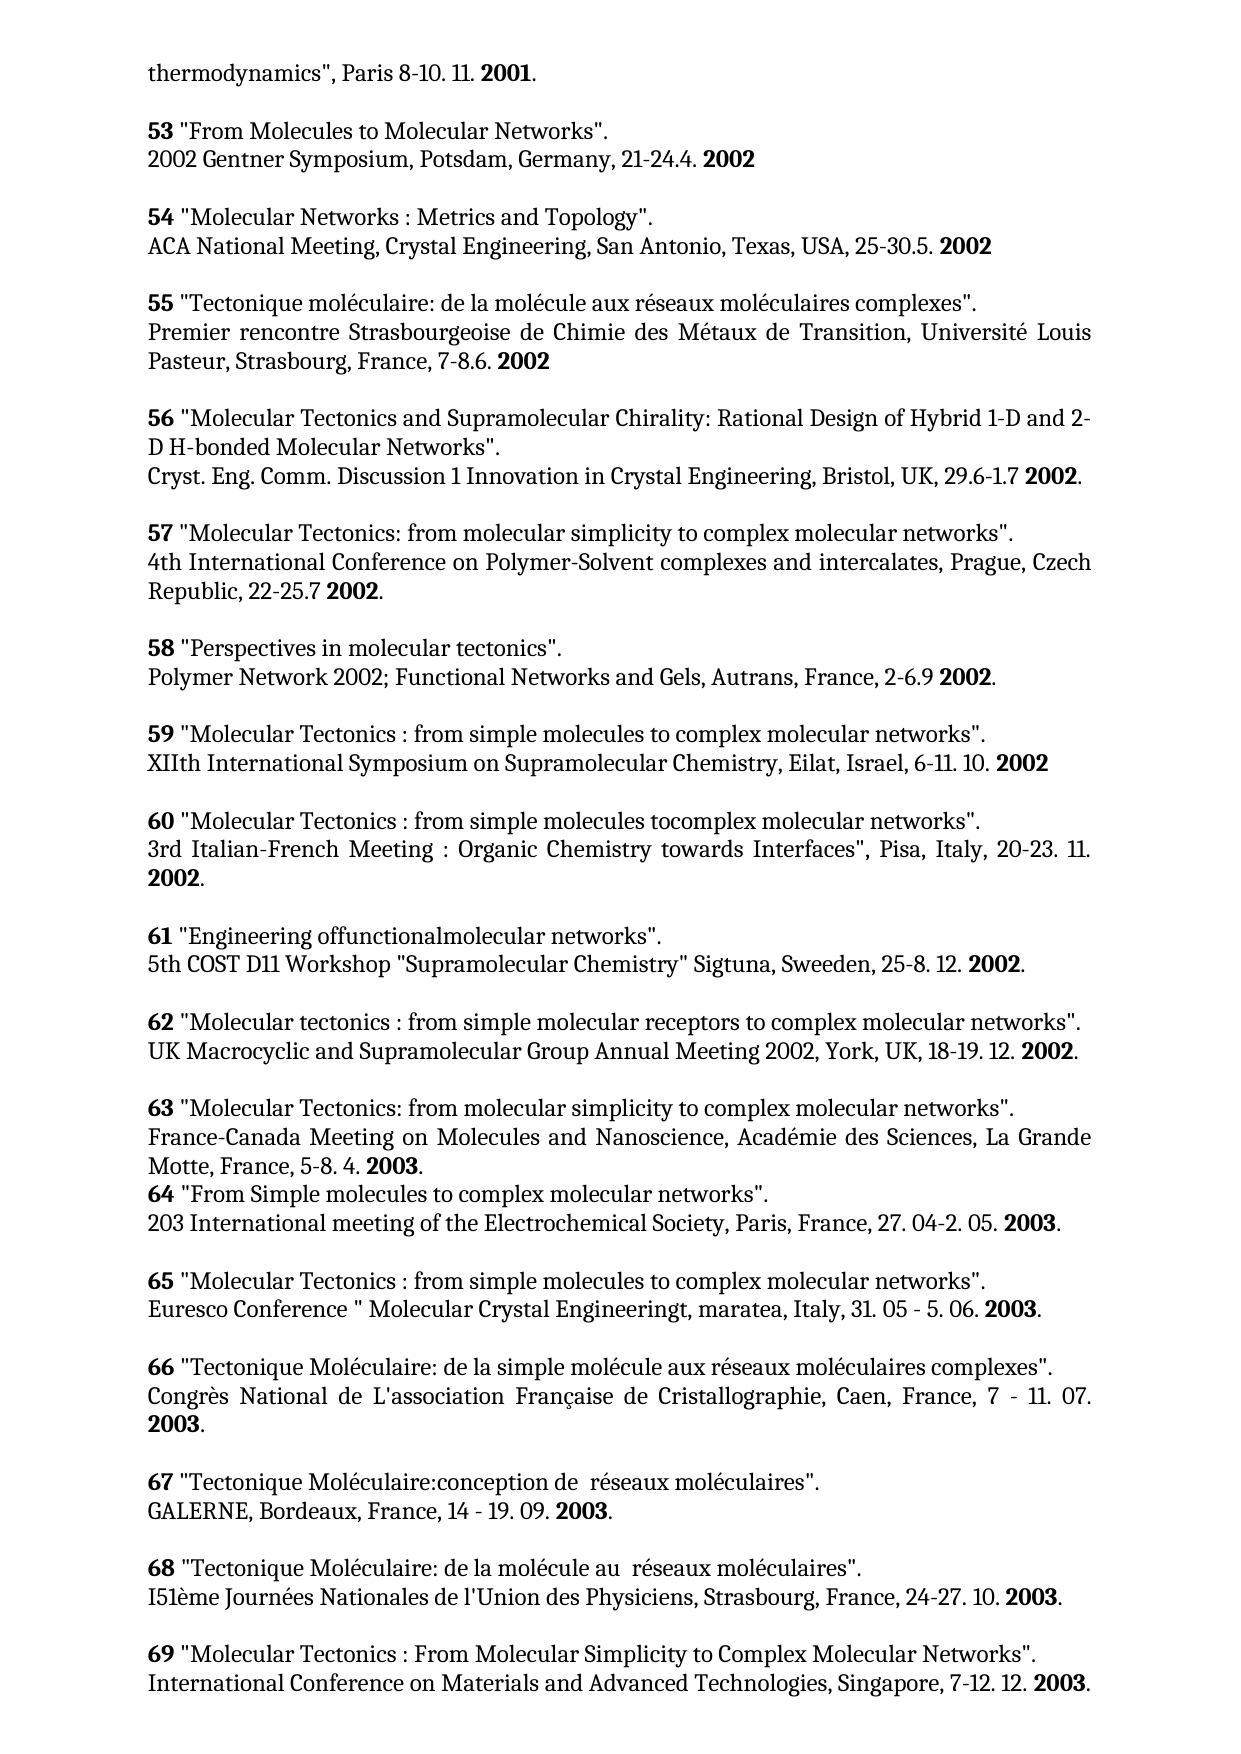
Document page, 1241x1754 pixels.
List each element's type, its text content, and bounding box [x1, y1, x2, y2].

text UK Macrocyclic and Supramolecular Group Annual Meeting 2002, York, UK, 18-19. 12. 2002. [148, 1037, 1093, 1065]
text 63 "Molecular Tectonics: from molecular simplicity to complex molecular networks". [148, 1094, 1093, 1123]
text 59 "Molecular Tectonics : from simple molecules to complex molecular networks". [148, 720, 1093, 749]
text XIIth International Symposium on Supramolecular Chemistry, Eilat, Israel, 6-11. 10. 2002 [148, 749, 1093, 778]
text 64 "From Simple molecules to complex molecular networks". [148, 1180, 1093, 1209]
text 69 "Molecular Tectonics : From Molecular Simplicity to Complex Molecular Networks". [148, 1640, 1093, 1669]
text 56 "Molecular Tectonics and Supramolecular Chirality: Rational Design of Hybrid 1-D and 2-D H-bonded Molecular Networks". [148, 404, 1093, 462]
text 65 "Molecular Tectonics : from simple molecules to complex molecular networks". [148, 1267, 1093, 1295]
text thermodynamics", Paris 8-10. 11. 2001. [148, 59, 1093, 88]
text 66 "Tectonique Moléculaire: de la simple molécule aux réseaux moléculaires complexes". [148, 1353, 1093, 1382]
text 54 "Molecular Networks : Metrics and Topology". [148, 203, 1093, 232]
text 67 "Tectonique Moléculaire:conception de réseaux moléculaires". [148, 1468, 1093, 1497]
text 55 "Tectonique moléculaire: de la molécule aux réseaux moléculaires complexes". [148, 289, 1093, 318]
text France-Canada Meeting on Molecules and Nanoscience, Académie des Sciences, La Grande Motte, France, 5-8. 4. 2003. [148, 1123, 1093, 1180]
text Euresco Conference " Molecular Crystal Engineeringt, maratea, Italy, 31. 05 - 5. 06. 2003. [148, 1295, 1093, 1324]
text 68 "Tectonique Moléculaire: de la molécule au réseaux moléculaires". [148, 1554, 1093, 1583]
text I51ème Journées Nationales de l'Union des Physiciens, Strasbourg, France, 24-27. 10. 2003. [148, 1583, 1093, 1612]
text 5th COST D11 Workshop "Supramolecular Chemistry" Sigtuna, Sweeden, 25-8. 12. 2002. [148, 950, 1093, 979]
text Polymer Network 2002; Functional Networks and Gels, Autrans, France, 2-6.9 2002. [148, 663, 1093, 692]
text International Conference on Materials and Advanced Technologies, Singapore, 7-12. 12. 2003. [148, 1669, 1093, 1698]
text 61 "Engineering offunctionalmolecular networks". [148, 922, 1093, 950]
text 62 "Molecular tectonics : from simple molecular receptors to complex molecular networks". [148, 1008, 1093, 1037]
text 4th International Conference on Polymer-Solvent complexes and intercalates, Prague, Czech Republic, 22-25.7 2002. [148, 548, 1093, 605]
text Congrès National de L'association Française de Cristallographie, Caen, France, 7 - 11. 07. 2003. [148, 1382, 1093, 1439]
text 60 "Molecular Tectonics : from simple molecules tocomplex molecular networks". [148, 807, 1093, 835]
text 203 International meeting of the Electrochemical Society, Paris, France, 27. 04-2. 05. 2003. [148, 1209, 1093, 1238]
text 2002 Gentner Symposium, Potsdam, Germany, 21-24.4. 2002 [148, 145, 1093, 174]
text Premier rencontre Strasbourgeoise de Chimie des Métaux de Transition, Université Louis Pasteur, Strasbourg, France, 7-8.6. 2002 [148, 318, 1093, 375]
text ACA National Meeting, Crystal Engineering, San Antonio, Texas, USA, 25-30.5. 2002 [148, 232, 1093, 260]
text Cryst. Eng. Comm. Discussion 1 Innovation in Crystal Engineering, Bristol, UK, 29.6-1.7 2002. [148, 462, 1093, 490]
text GALERNE, Bordeaux, France, 14 - 19. 09. 2003. [148, 1497, 1093, 1525]
text 3rd Italian-French Meeting : Organic Chemistry towards Interfaces", Pisa, Italy, 20-23. 11. 2002. [148, 835, 1093, 893]
text 58 "Perspectives in molecular tectonics". [148, 634, 1093, 663]
text 57 "Molecular Tectonics: from molecular simplicity to complex molecular networks". [148, 519, 1093, 548]
text 53 "From Molecules to Molecular Networks". [148, 117, 1093, 145]
